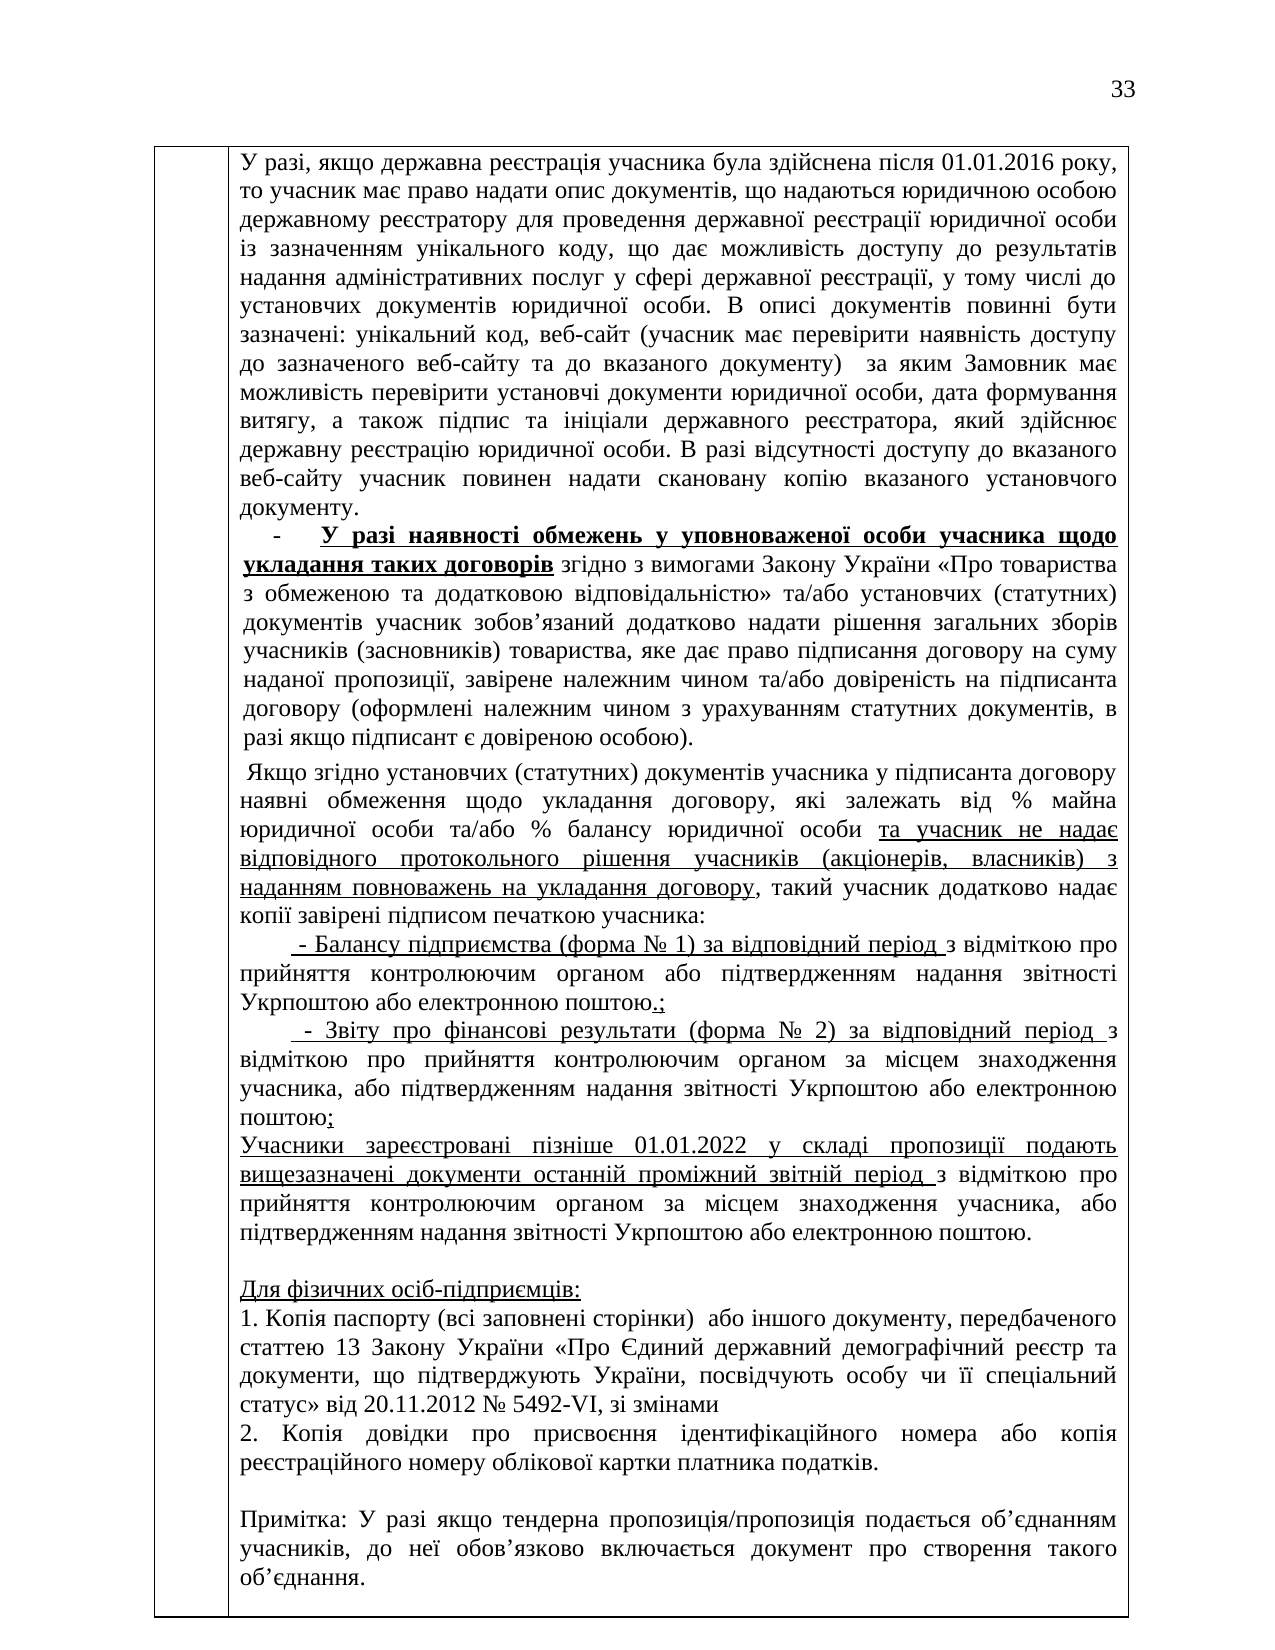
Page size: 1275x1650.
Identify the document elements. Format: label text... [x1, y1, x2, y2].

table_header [229, 147, 1128, 1616]
table_header 1 [155, 147, 228, 1616]
